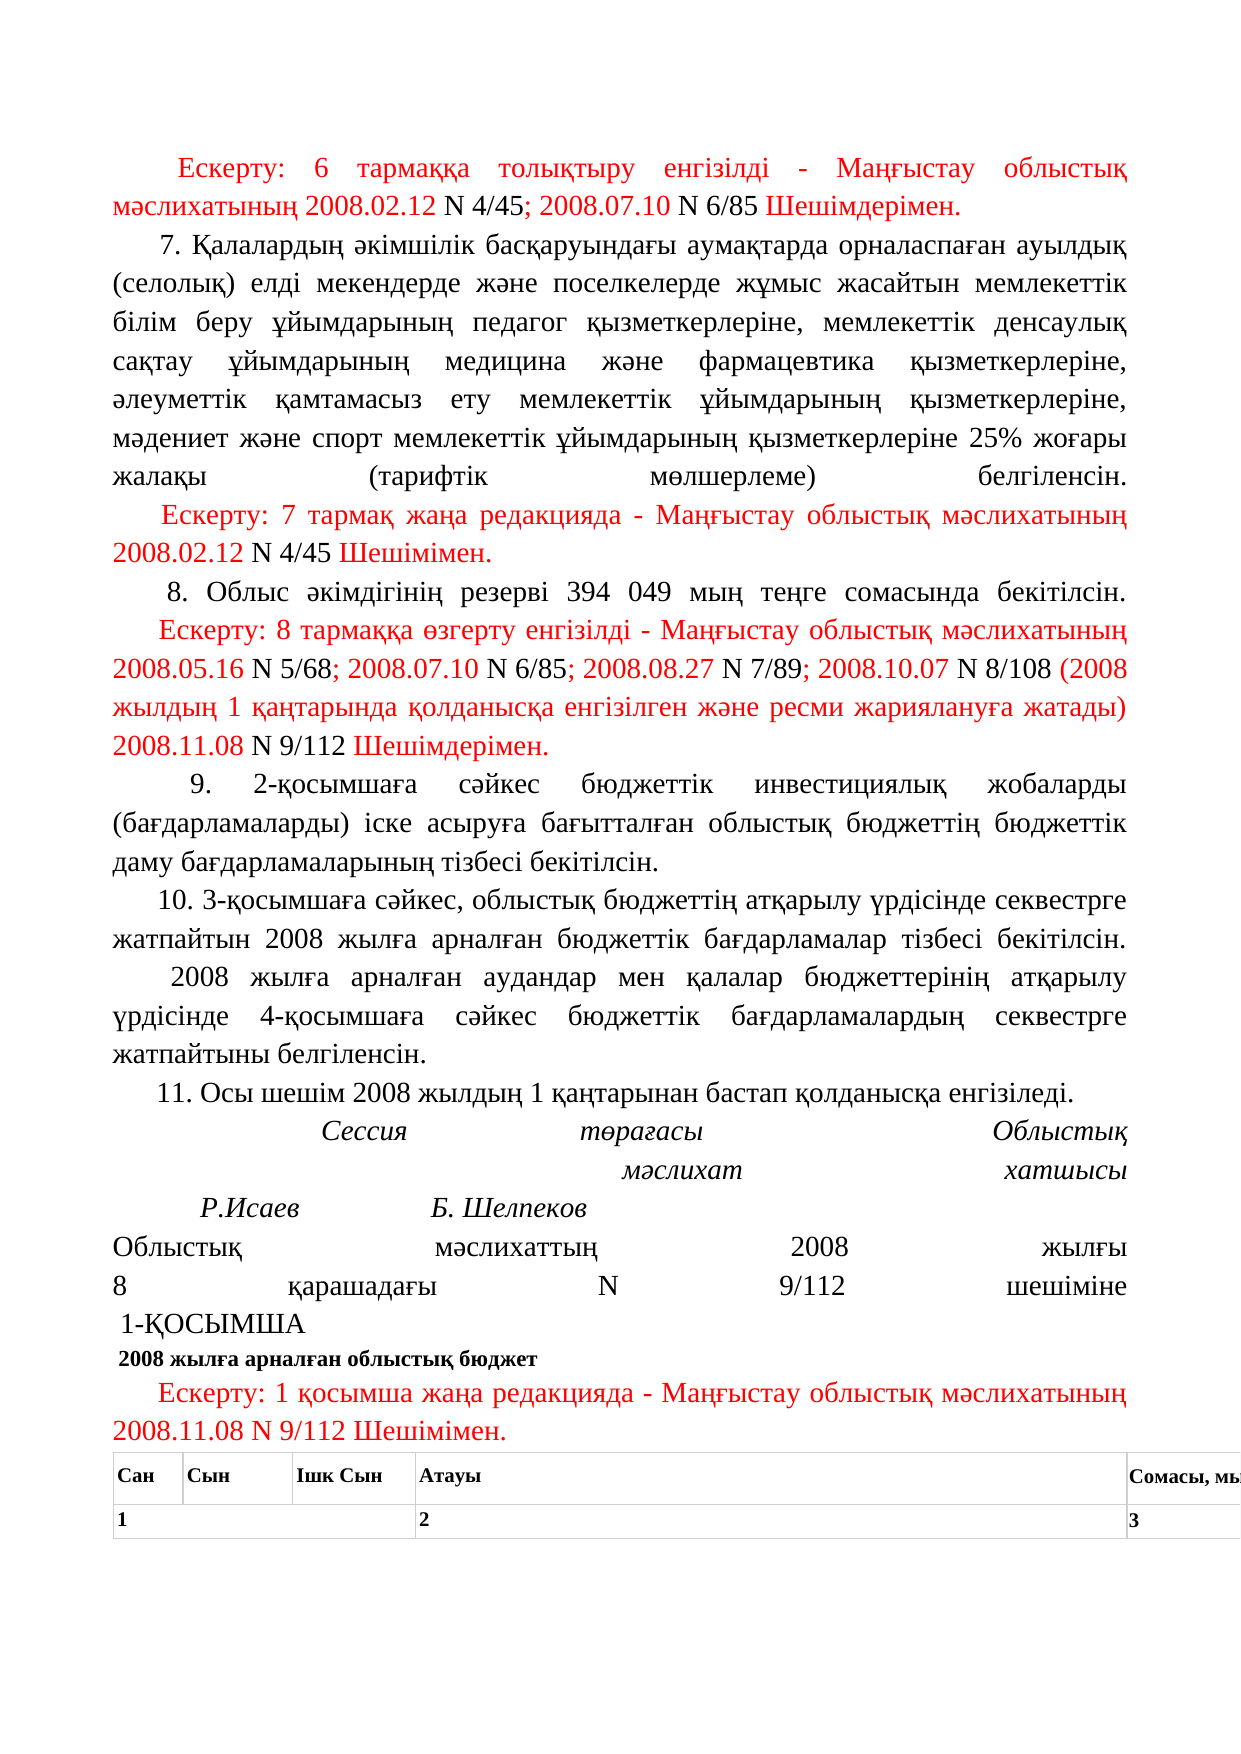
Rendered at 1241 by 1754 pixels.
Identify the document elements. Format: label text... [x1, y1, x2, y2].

text 9. 2-қосымшаға сәйкес бюджеттік инвестициялық жобаларды (бағдарламаларды) іске асыруға бағытталған облыстық бюджеттің бюджеттік даму бағдарламаларының тізбесі бекітілсін. [112, 767, 1128, 877]
text Сессия төрағасы Облыстық мәслихат хатшысы Р.Исаев Б. Шелпеков [112, 1113, 1128, 1224]
table_header Сомасы, мың теңге [1128, 1453, 1240, 1504]
text Облыстық мәслихаттың 2008 жылғы 8 қарашадағы N 9/112 шешіміне 1-ҚОСЫМША [112, 1229, 1128, 1340]
text 7. Қалалардың әкiмшiлiк басқаруындағы аумақтарда орналаспаған ауылдық (селолық) елдi мекендерде және поселкелерде жұмыс жасайтын мемлекеттiк бiлiм беру ұйымдарының педагог қызметкерлерiне, мемлекеттiк денсаулық сақтау ұйымдарының медицина және фармацевтика қызметкерлерiне, әлеуметтiк қамтамасыз ету мемлекеттiк ұйымдарының қызметкерлерiне, мәдениет және спорт мемлекеттiк ұйымдарының қызметкерлерiне 25% жоғары жалақы (тарифтiк мөлшерлеме) белгiленсiн. Ескерту: 7 тармақ жаңа редакцияда - Маңғыстау облыстық мәслихатының 2008.02.12 N 4/45 Шешімімен. [112, 227, 1128, 569]
table_cell 3 [1128, 1505, 1240, 1538]
text 11. Осы шешім 2008 жылдың 1 қаңтарынан бастап қолданысқа енгізіледі. [112, 1075, 1128, 1108]
text 2008 жылға арналған облыстық бюджет [112, 1345, 1128, 1371]
table_header Ішк Сын [293, 1453, 415, 1504]
table_cell 2 [416, 1505, 1126, 1538]
table_header Сын [184, 1453, 292, 1504]
text 8. Облыс әкімдігінің резерві 394 049 мың теңге сомасында бекітілсін. Ескерту: 8 тармаққа өзгерту енгізілді - Маңғыстау облыстық мәслихатының 2008.05.16 N 5/68; 2008.07.10 N 6/85; 2008.08.27 N 7/89; 2008.10.07 N 8/108 (2008 жылдың 1 қаңтарында қолданысқа енгізілген және ресми жариялануға жатады) 2008.11.08 N 9/112 Шешімдерімен. [112, 574, 1128, 762]
text 10. 3-қосымшаға сәйкес, облыстық бюджеттің атқарылу үрдісінде секвестрге жатпайтын 2008 жылға арналған бюджеттік бағдарламалар тізбесі бекітілсін. 2008 жылға арналған аудандар мен қалалар бюджеттерінің атқарылу үрдісінде 4-қосымшаға сәйкес бюджеттік бағдарламалардың секвестрге жатпайтыны белгіленсін. [112, 882, 1128, 1070]
table_header Сан [114, 1453, 182, 1504]
table_header Атауы [416, 1453, 1126, 1504]
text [112, 150, 1128, 222]
table_cell 1 [114, 1505, 415, 1538]
text Ескерту: 1 қосымша жаңа редакцияда - Маңғыстау облыстық мәслихатының 2008.11.08 N 9/112 Шешімімен. [112, 1375, 1128, 1447]
